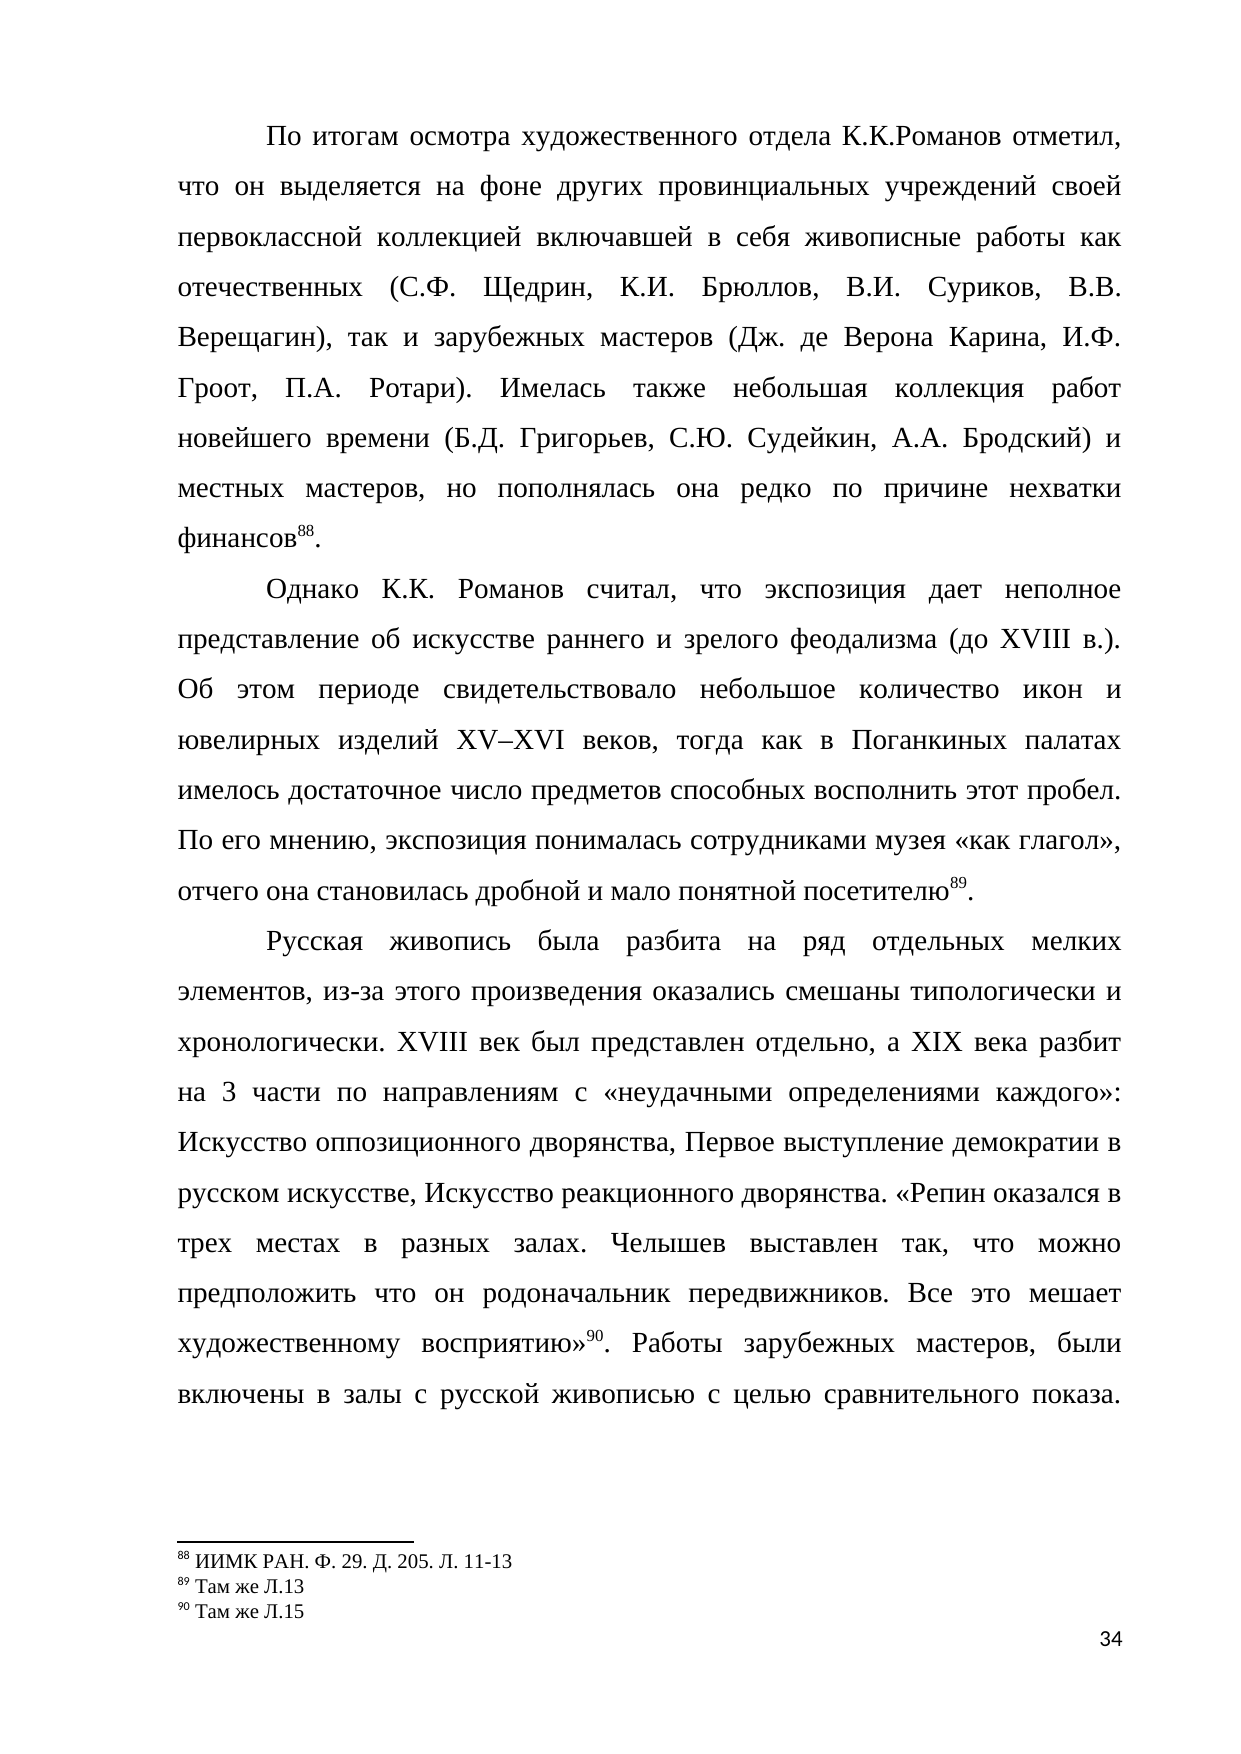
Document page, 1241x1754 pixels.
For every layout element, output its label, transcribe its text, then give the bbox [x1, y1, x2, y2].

text Однако К.К. Романов считал, что экспозиция дает неполное представление об искусстве раннего и зрелого феодализма (до XVIII в.). Об этом периоде свидетельствовало небольшое количество икон и ювелирных изделий XV‒XVI веков, тогда как в Поганкиных палатах имелось достаточное число предметов способных восполнить этот пробел. По его мнению, экспозиция понималась сотрудниками музея «как глагол», отчего она становилась дробной и мало понятной посетителю. [177, 571, 1122, 906]
text По итогам осмотра художественного отдела К.К.Романов отметил, что он выделяется на фоне других провинциальных учреждений своей первоклассной коллекцией включавшей в себя живописные работы как отечественных (С.Ф. Щедрин, К.И. Брюллов, В.И. Суриков, В.В. Верещагин), так и зарубежных мастеров (Дж. де Верона Карина, И.Ф. Гроот, П.А. Ротари). Имелась также небольшая коллекция работ новейшего времени (Б.Д. Григорьев, С.Ю. Судейкин, А.А. Бродский) и местных мастеров, но пополнялась она редко по причине нехватки финансов. [177, 118, 1122, 554]
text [177, 923, 1122, 1409]
